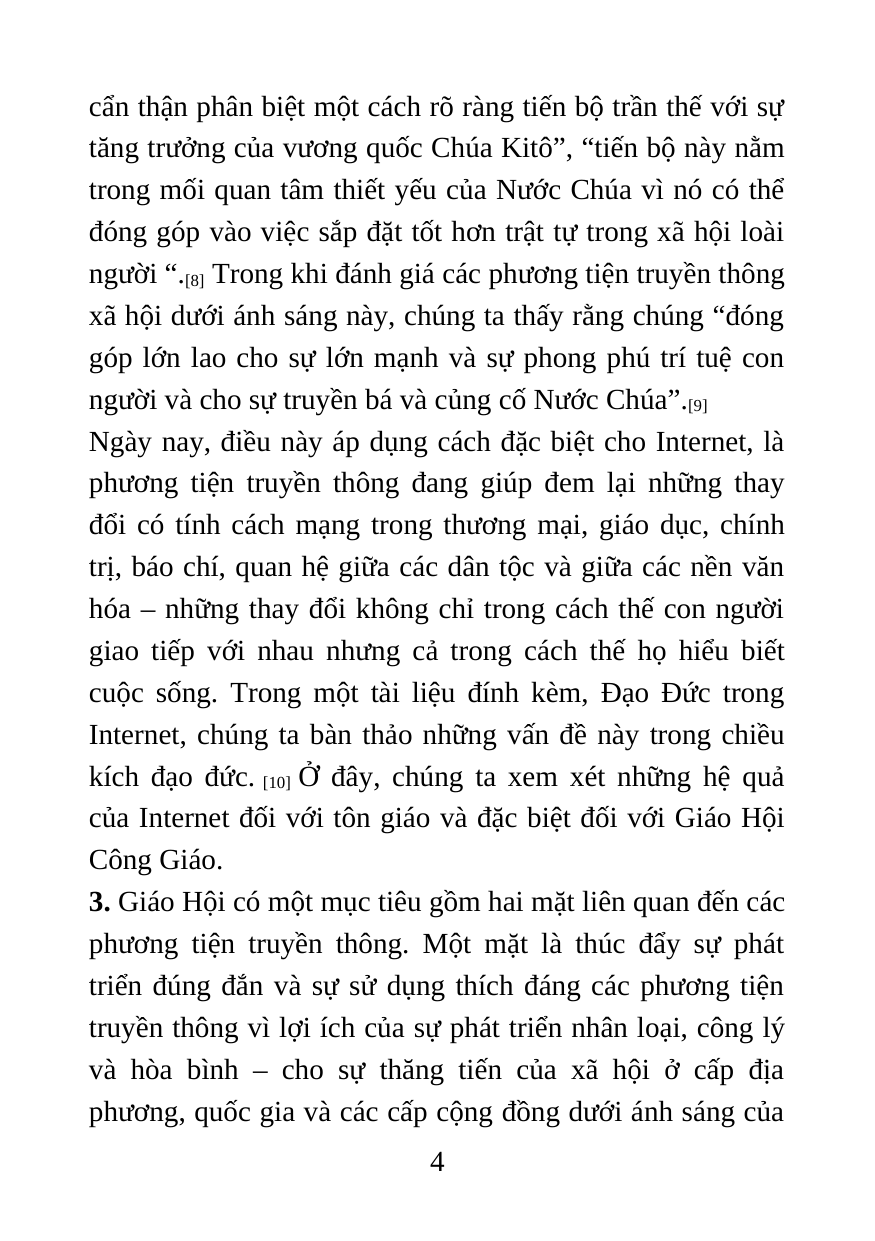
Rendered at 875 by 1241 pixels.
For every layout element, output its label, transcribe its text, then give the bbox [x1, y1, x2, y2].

text Ngày nay, điều này áp dụng cách đặc biệt cho Internet, là phương tiện truyền thông đang giúp đem lại những thay đổi có tính cách mạng trong thương mại, giáo dục, chính trị, báo chí, quan hệ giữa các dân tộc và giữa các nền văn hóa – những thay đổi không chỉ trong cách thế con người giao tiếp với nhau nhưng cả trong cách thế họ hiểu biết cuộc sống. Trong một tài liệu đính kèm, Ðạo Ðức trong Internet, chúng ta bàn thảo những vấn đề này trong chiều kích đạo đức. [10] Ở đây, chúng ta xem xét những hệ quả của Internet đối với tôn giáo và đặc biệt đối với Giáo Hội Công Giáo. [89, 424, 785, 876]
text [89, 89, 785, 415]
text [89, 884, 785, 1127]
